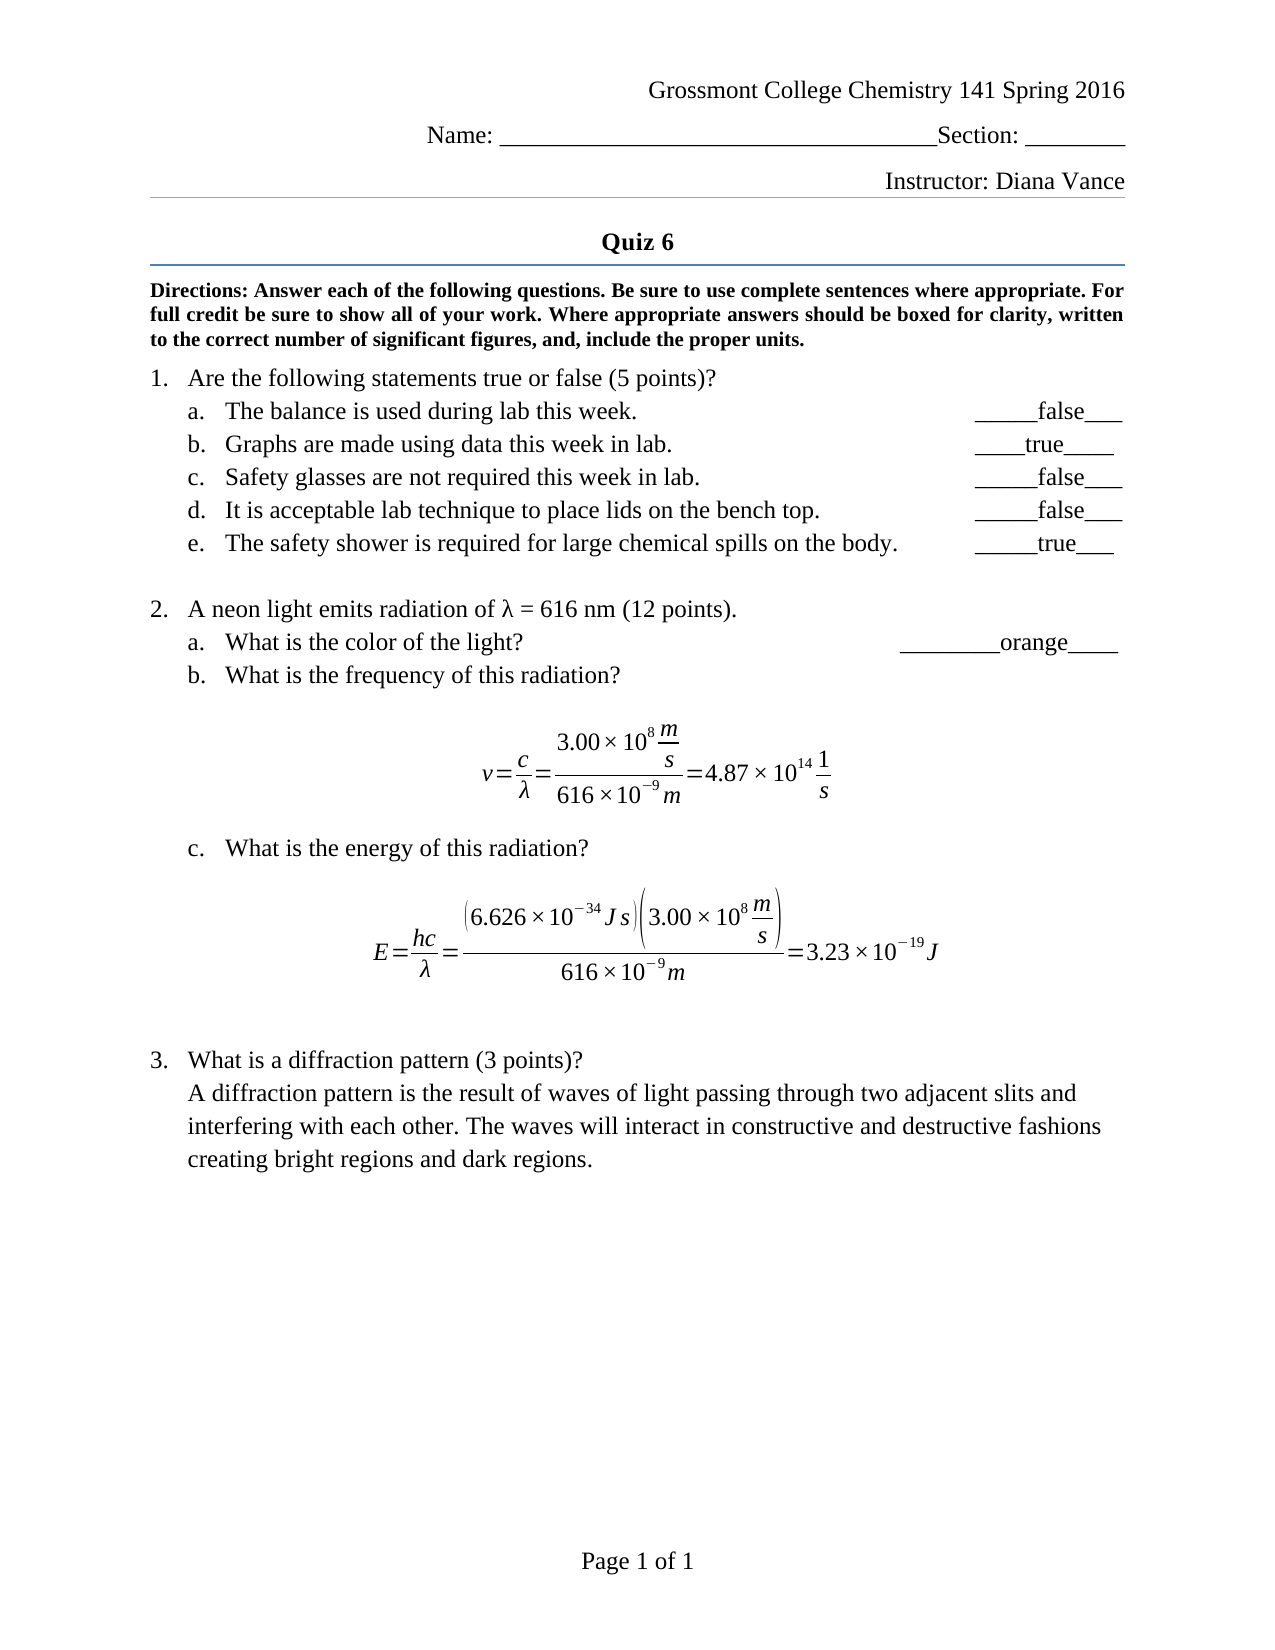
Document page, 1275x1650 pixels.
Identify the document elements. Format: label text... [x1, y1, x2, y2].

list Safety glasses are not required this week in lab. _____false___ [187, 462, 1125, 491]
list It is acceptable lab technique to place lids on the bench top. _____false___ [187, 495, 1125, 524]
list What is the color of the light? ________orange____ [187, 627, 1125, 656]
list Graphs are made using data this week in lab. ____true____ [187, 429, 1125, 458]
list What is the energy of this radiation? [187, 833, 1125, 862]
list The safety shower is required for large chemical spills on the body. _____true___ [187, 528, 1125, 557]
list A diffraction pattern is the result of waves of light passing through two adjacent slits and interfering with each other. The waves will interact in constructive and destructive fashions creating bright regions and dark regions. [187, 1078, 1125, 1172]
list What is the frequency of this radiation? [187, 660, 1125, 689]
list Are the following statements true or false (5 points)? [150, 363, 1125, 392]
list A neon light emits radiation of λ = 616 nm (12 points). [150, 594, 1125, 623]
list The balance is used during lab this week. _____false___ [187, 396, 1125, 425]
subtitle Directions: Answer each of the following questions. Be sure to use complete sentences where appropriate. For full credit be sure to show all of your work. Where appropriate answers should be boxed for clarity, written to the correct number of significant figures, and, include the proper units. [150, 278, 1125, 351]
title Quiz 6 [150, 227, 1125, 264]
list What is a diffraction pattern (3 points)? [150, 1045, 1125, 1073]
